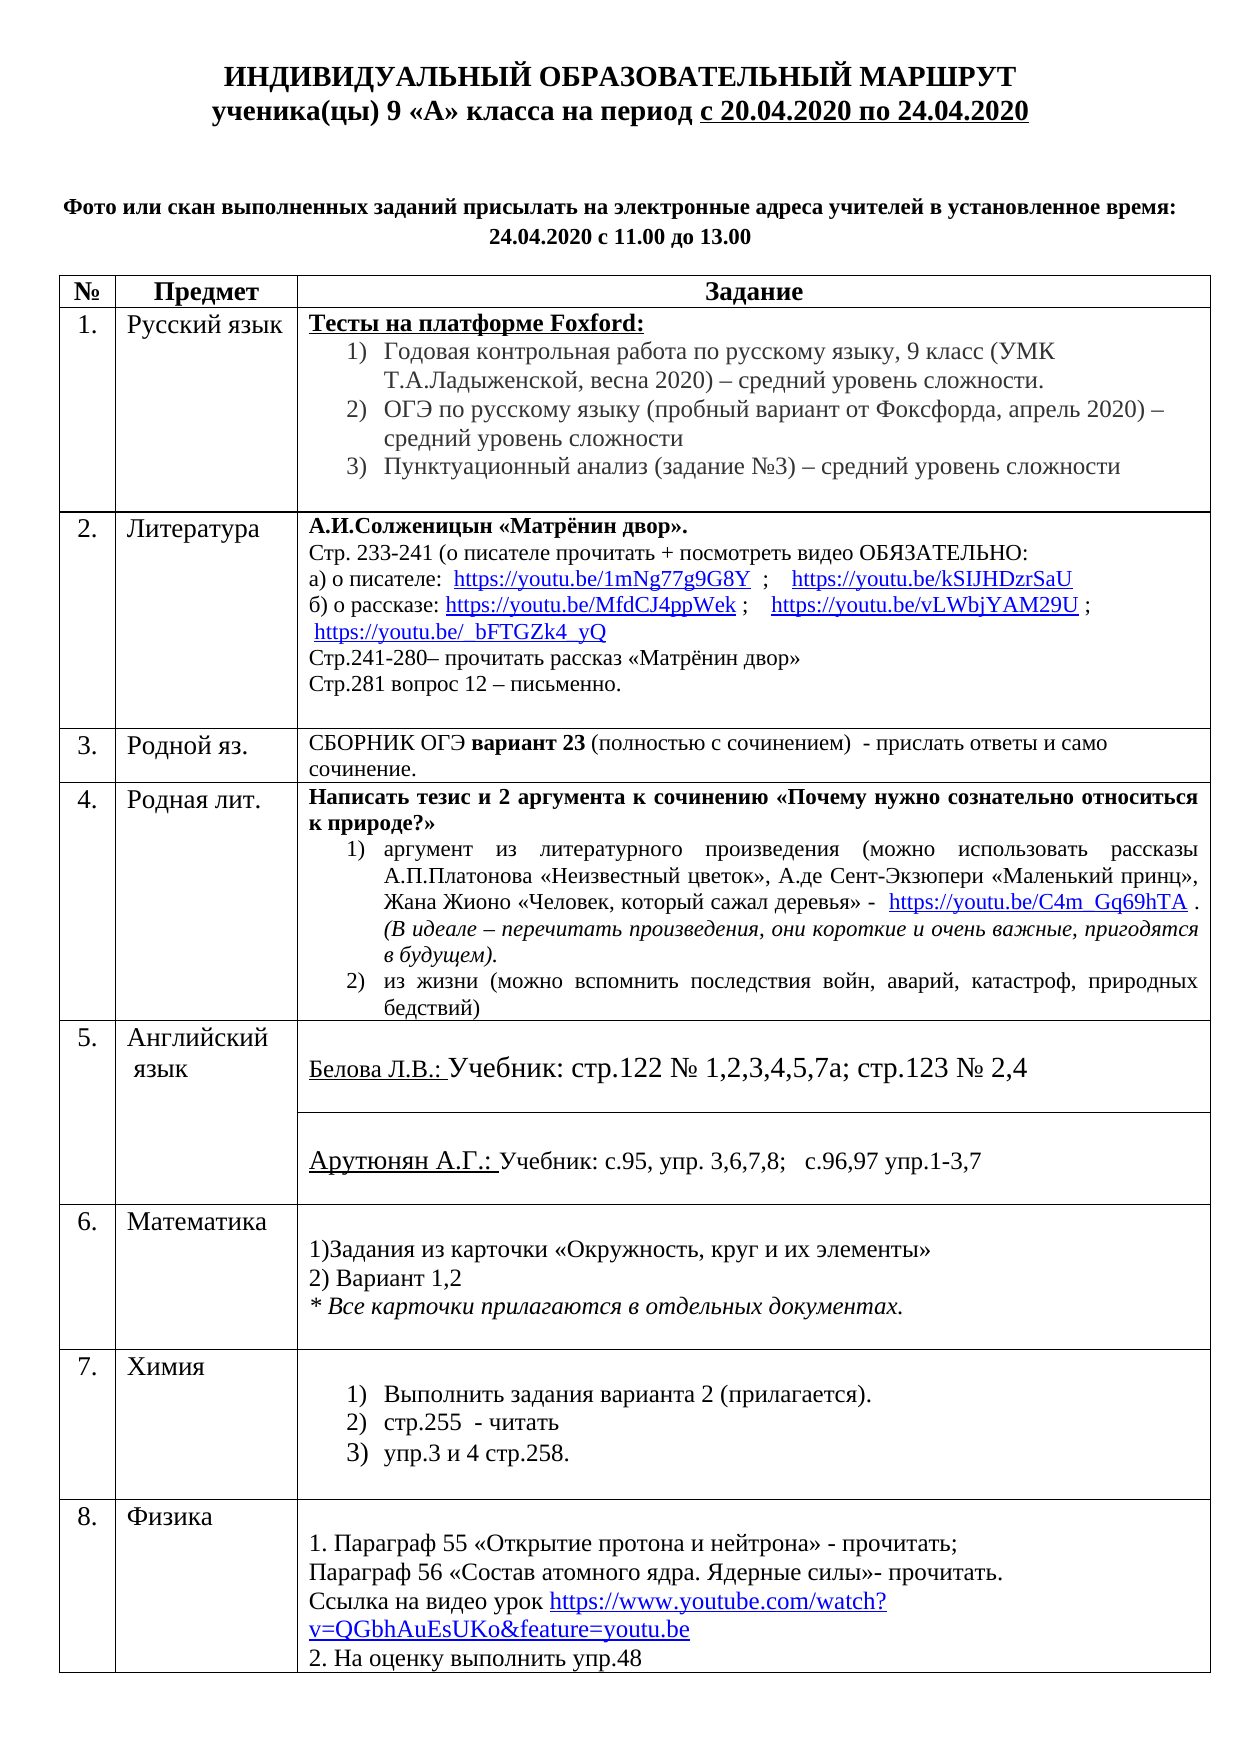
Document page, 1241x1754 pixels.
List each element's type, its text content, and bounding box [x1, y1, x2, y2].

table_cell 3. [60, 729, 115, 782]
table_cell Арутюнян А.Г.: Учебник: с.95, упр. 3,6,7,8; с.96,97 упр.1-3,7 [298, 1113, 1210, 1204]
table_cell Английский язык [116, 1021, 297, 1204]
table_cell Математика [116, 1205, 297, 1349]
table_cell Тесты на платформе Foxford: Годовая контрольная работа по русскому языку, 9 класс (УМК Т.А.Ладыженской, весна 2020) – средний уровень сложности. ОГЭ по русскому языку (пробный вариант от Фоксфорда, апрель 2020) – средний уровень сложности Пунктуационный анализ (задание №3) – средний уровень сложности [298, 308, 1210, 511]
table_cell Химия [116, 1350, 297, 1498]
table_cell А.И.Солженицын «Матрёнин двор». Стр. 233-241 (о писателе прочитать + посмотреть видео ОБЯЗАТЕЛЬНО: а) о писателе: https://youtu.be/1mNg77g9G8Y ; https://youtu.be/kSIJHDzrSaU б) о рассказе: https://youtu.be/MfdCJ4ppWek ; https://youtu.be/vLWbjYAM29U ; https://youtu.be/_bFTGZk4_yQ Стр.241-280– прочитать рассказ «Матрёнин двор» Стр.281 вопрос 12 – письменно. [298, 513, 1210, 728]
text ученика(цы) 9 «А» класса на период с 20.04.2020 по 24.04.2020 [59, 93, 1181, 126]
table_cell Белова Л.В.: Учебник: стр.122 № 1,2,3,4,5,7а; стр.123 № 2,4 [298, 1021, 1210, 1112]
table_cell 1)Задания из карточки «Окружность, круг и их элементы» 2) Вариант 1,2 * Все карточки прилагаются в отдельных документах. [298, 1205, 1210, 1349]
table_header Предмет [116, 276, 297, 307]
table_cell Выполнить задания варианта 2 (прилагается). стр.255 - читать упр.3 и 4 стр.258. [298, 1350, 1210, 1498]
table_cell 5. [60, 1021, 115, 1204]
table_cell Родной яз. [116, 729, 297, 782]
table_cell 1. [60, 308, 115, 511]
table_cell Родная лит. [116, 783, 297, 1020]
text Фото или скан выполненных заданий присылать на электронные адреса учителей в установленное время: 24.04.2020 с 11.00 до 13.00 [59, 193, 1181, 250]
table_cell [298, 1500, 1210, 1672]
table_cell 2. [60, 513, 115, 728]
table_cell 4. [60, 783, 115, 1020]
table_cell Физика [116, 1500, 297, 1672]
table_header № [60, 276, 115, 307]
table_cell Русский язык [116, 308, 297, 511]
text ИНДИВИДУАЛЬНЫЙ ОБРАЗОВАТЕЛЬНЫЙ МАРШРУТ [59, 59, 1181, 93]
table_cell 7. [60, 1350, 115, 1498]
table_header Задание [298, 276, 1210, 307]
table_cell 6. [60, 1205, 115, 1349]
table_cell Литература [116, 513, 297, 728]
table_cell Написать тезис и 2 аргумента к сочинению «Почему нужно сознательно относиться к природе?» аргумент из литературного произведения (можно использовать рассказы А.П.Платонова «Неизвестный цветок», А.де Сент-Экзюпери «Маленький принц», Жана Жионо «Человек, который сажал деревья» - https://youtu.be/C4m_Gq69hTA . (В идеале – перечитать произведения, они короткие и очень важные, пригодятся в будущем). из жизни (можно вспомнить последствия войн, аварий, катастроф, природных бедствий) [298, 783, 1210, 1020]
table_cell 8. [60, 1500, 115, 1672]
table_cell СБОРНИК ОГЭ вариант 23 (полностью с сочинением) - прислать ответы и само сочинение. [298, 729, 1210, 782]
